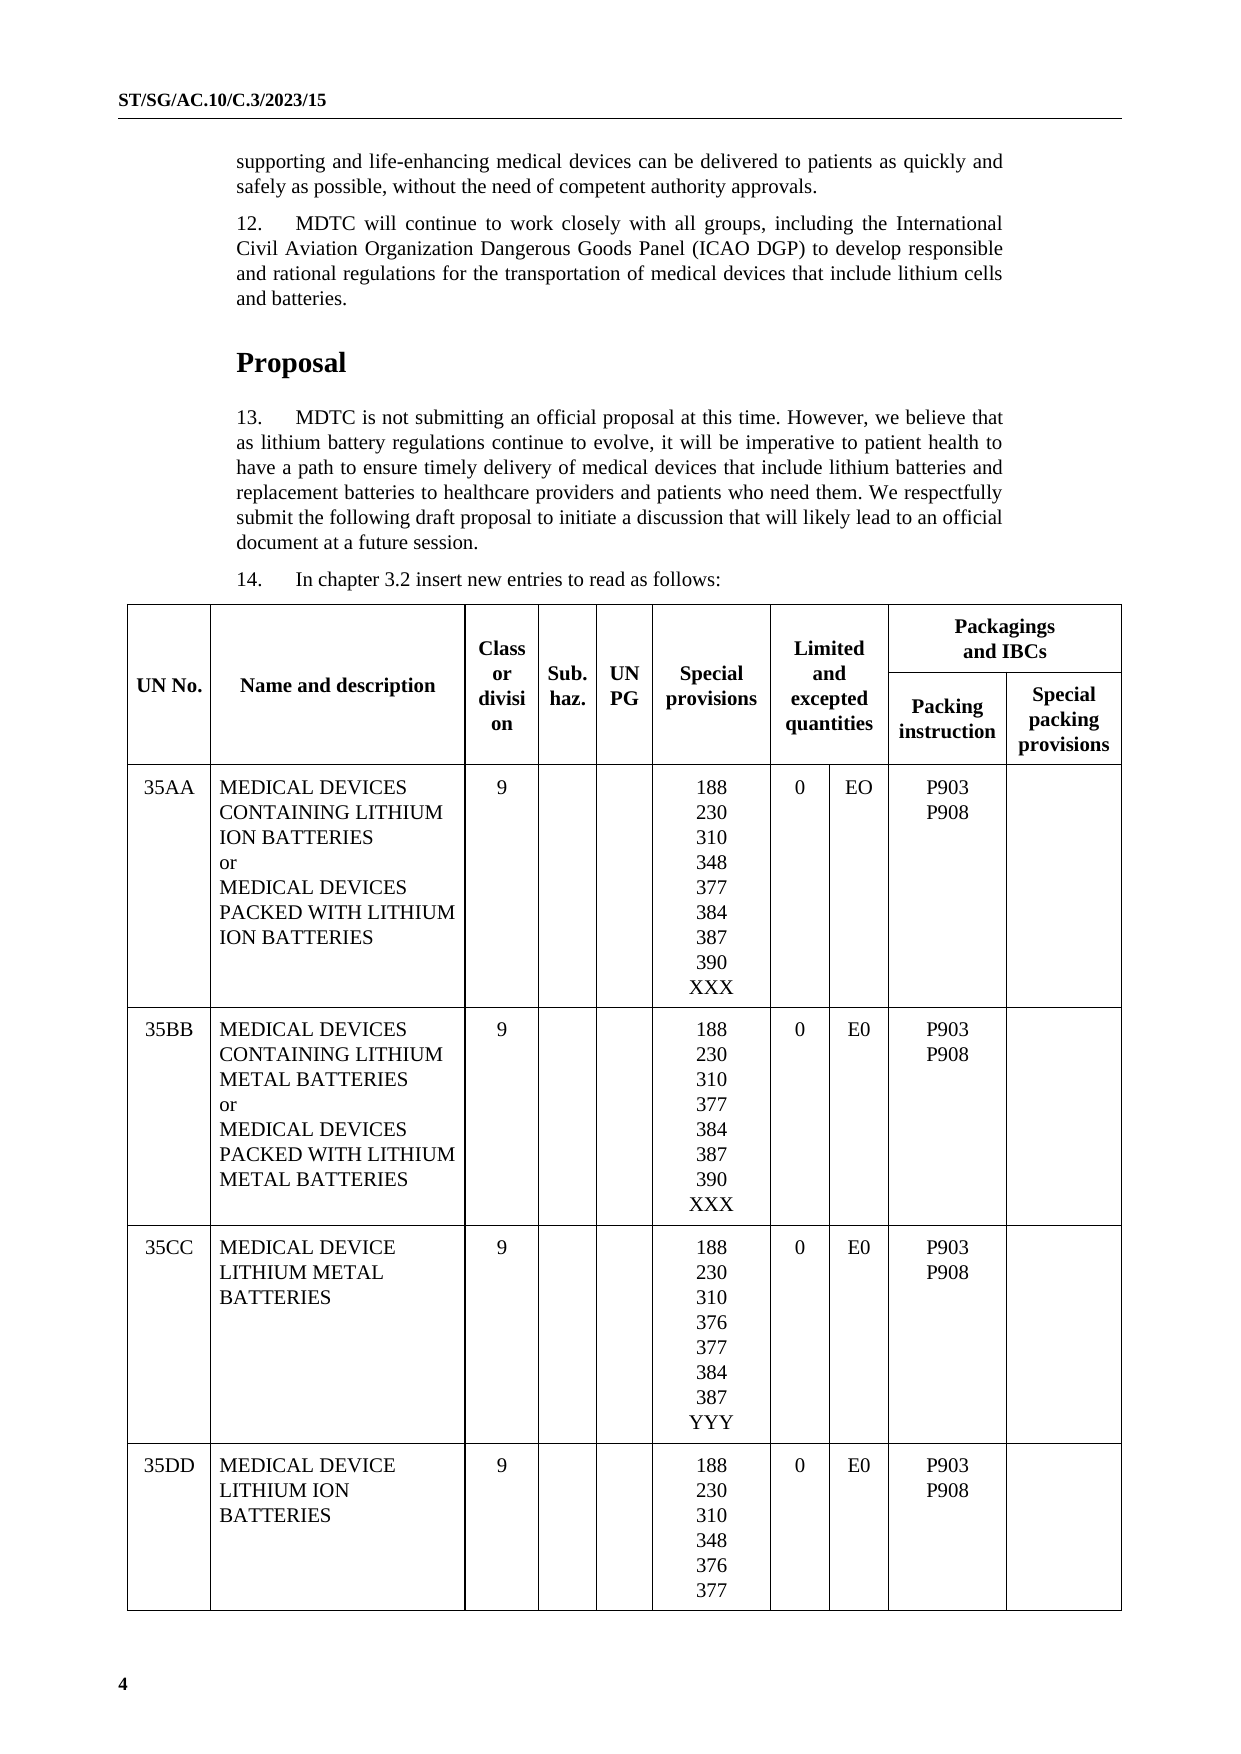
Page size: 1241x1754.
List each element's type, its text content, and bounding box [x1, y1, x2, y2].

table_cell Special packing provisions [1007, 673, 1121, 764]
table_header Sub. haz. [539, 605, 596, 764]
text 13. MDTC is not submitting an official proposal at this time. However, we believe that as lithium battery regulations continue to evolve, it will be imperative to patient health to have a path to ensure timely delivery of medical devices that include lithium batteries and replacement batteries to healthcare providers and patients who need them. We respectfully submit the following draft proposal to initiate a discussion that will likely lead to an official document at a future session. [236, 404, 1004, 554]
table_cell E0 [830, 1444, 888, 1610]
table_cell P903 P908 [889, 1226, 1006, 1442]
table_cell Packing instruction [889, 673, 1006, 764]
table_cell P903 P908 [889, 1444, 1006, 1610]
table_cell MEDICAL DEVICES CONTAINING LITHIUM ION BATTERIES or MEDICAL DEVICES PACKED WITH LITHIUM ION BATTERIES [211, 765, 464, 1007]
table_header Packagings and IBCs [889, 605, 1121, 672]
table_cell MEDICAL DEVICE LITHIUM METAL BATTERIES [211, 1226, 464, 1442]
table_cell 9 [466, 1226, 538, 1442]
table_header UN PG [597, 605, 652, 764]
table_cell 9 [466, 1444, 538, 1610]
text Proposal [118, 348, 1004, 379]
table_cell 35AA [128, 765, 210, 1007]
table_header Class or division [466, 605, 538, 764]
table_cell [539, 1444, 596, 1610]
table_cell [539, 1226, 596, 1442]
table_cell [539, 1008, 596, 1225]
table_cell [1007, 1008, 1121, 1225]
table_cell E0 [830, 1226, 888, 1442]
table_cell 188 230 310 376 377 384 387 YYY [653, 1226, 770, 1442]
text 14. In chapter 3.2 insert new entries to read as follows: [236, 566, 1004, 591]
table_cell 35DD [128, 1444, 210, 1610]
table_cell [653, 1444, 770, 1610]
table_cell P903 P908 [889, 1008, 1006, 1225]
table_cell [211, 1444, 464, 1610]
table_cell 35CC [128, 1226, 210, 1442]
table_cell EO [830, 765, 888, 1007]
table_cell [597, 1444, 652, 1610]
table_header Name and description [211, 605, 464, 764]
table_cell [539, 765, 596, 1007]
table_cell 188 230 310 348 377 384 387 390 XXX [653, 765, 770, 1007]
table_cell 0 [771, 1008, 829, 1225]
table_cell 0 [771, 1444, 829, 1610]
table_cell [1007, 1444, 1121, 1610]
table_cell P903 P908 [889, 765, 1006, 1007]
table_cell E0 [830, 1008, 888, 1225]
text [236, 148, 1004, 198]
table_cell [597, 765, 652, 1007]
table_cell [597, 1008, 652, 1225]
table_header Limited and excepted quantities [771, 605, 888, 764]
table_cell 9 [466, 1008, 538, 1225]
table_header Special provisions [653, 605, 770, 764]
table_cell 35BB [128, 1008, 210, 1225]
table_cell 0 [771, 1226, 829, 1442]
table_cell [597, 1226, 652, 1442]
table_cell [1007, 1226, 1121, 1442]
table_cell [1007, 765, 1121, 1007]
table_header UN No. [128, 605, 210, 764]
table_cell 188 230 310 377 384 387 390 XXX [653, 1008, 770, 1225]
text 12. MDTC will continue to work closely with all groups, including the International Civil Aviation Organization Dangerous Goods Panel (ICAO DGP) to develop responsible and rational regulations for the transportation of medical devices that include lithium cells and batteries. [236, 210, 1004, 310]
table_cell MEDICAL DEVICES CONTAINING LITHIUM METAL BATTERIES or MEDICAL DEVICES PACKED WITH LITHIUM METAL BATTERIES [211, 1008, 464, 1225]
table_cell 0 [771, 765, 829, 1007]
table_cell 9 [466, 765, 538, 1007]
